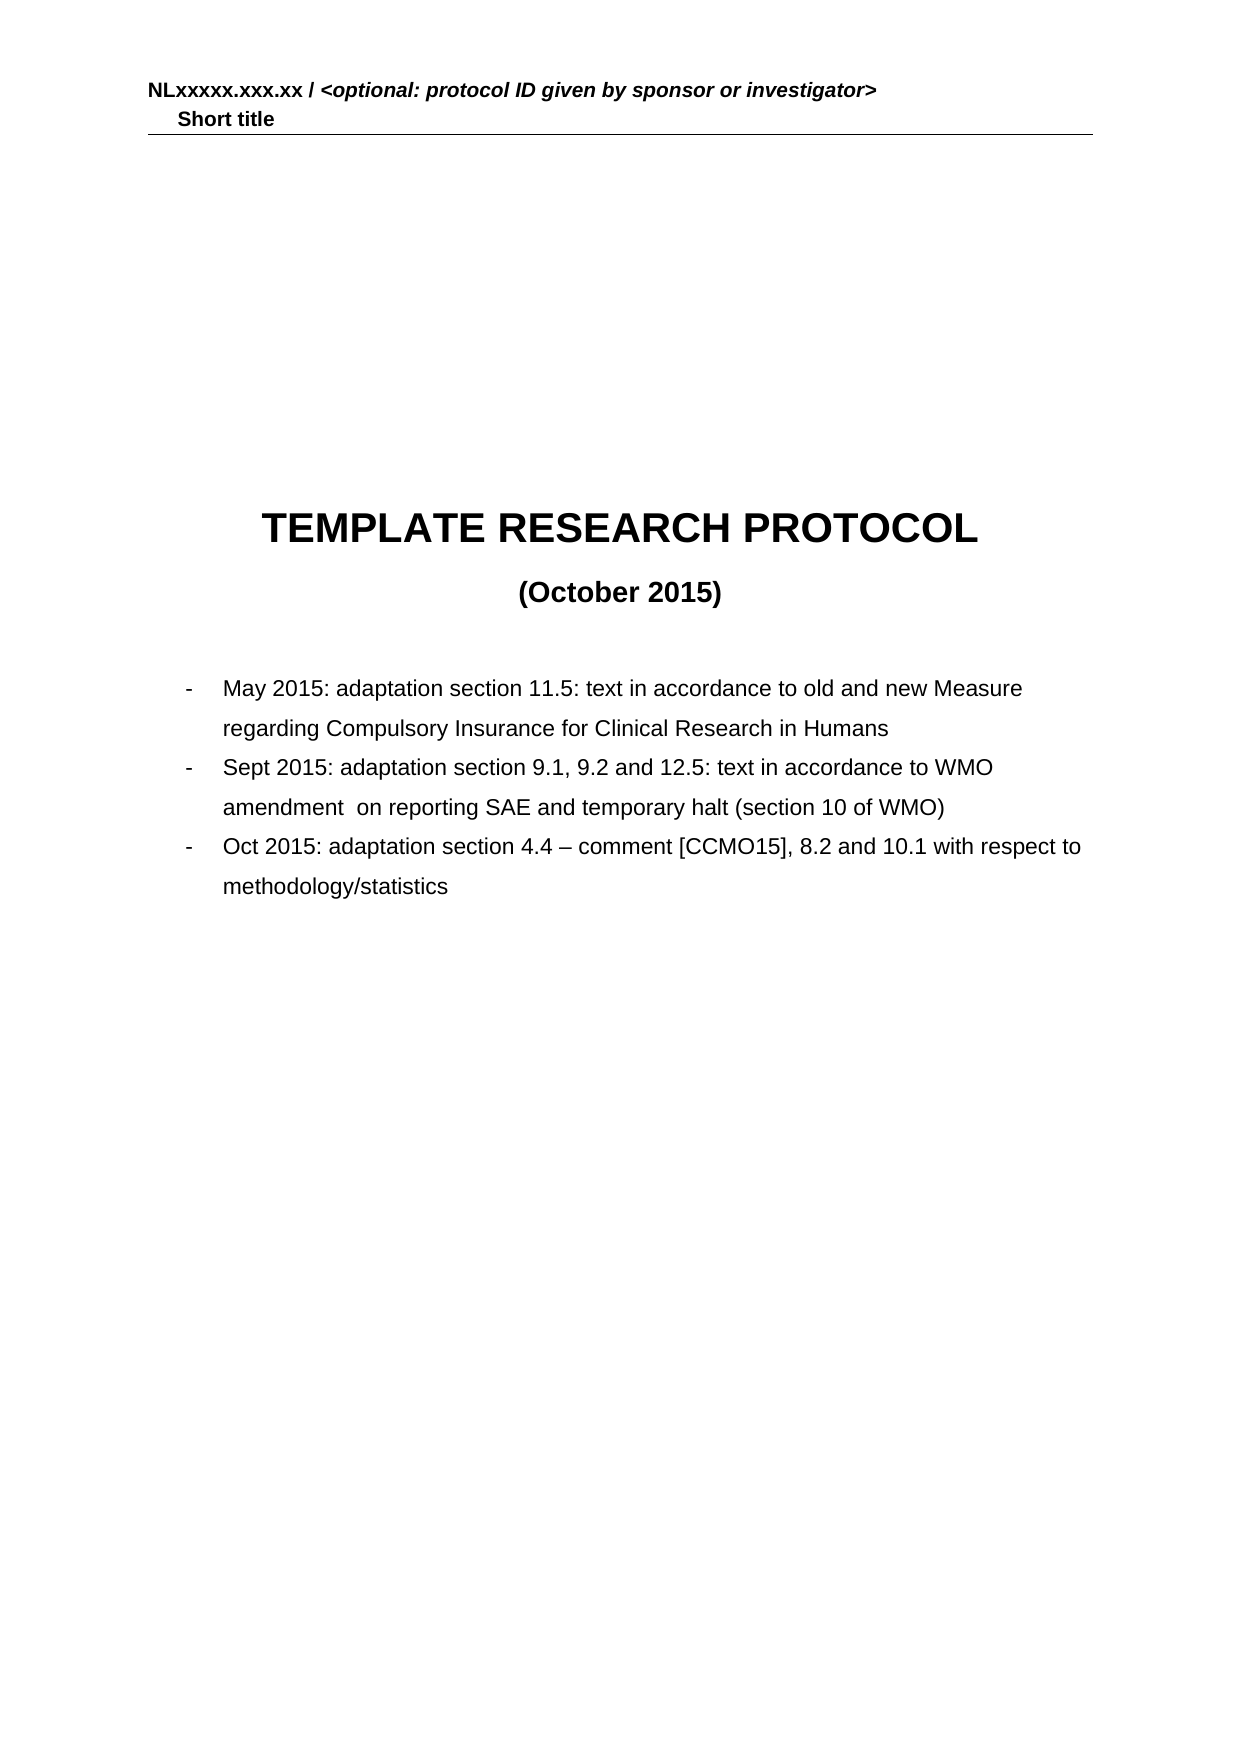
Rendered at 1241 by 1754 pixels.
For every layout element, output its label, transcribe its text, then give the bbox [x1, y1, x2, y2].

list Sept 2015: adaptation section 9.1, 9.2 and 12.5: text in accordance to WMO amendment on reporting SAE and temporary halt (section 10 of WMO) [185, 754, 1093, 820]
list Oct 2015: adaptation section 4.4 – comment [CCMO15], 8.2 and 10.1 with respect to methodology/statistics [185, 833, 1093, 899]
list May 2015: adaptation section 11.5: text in accordance to old and new Measure regarding Compulsory Insurance for Clinical Research in Humans [185, 675, 1093, 741]
text TEMPLATE RESEARCH PROTOCOL [148, 503, 1093, 551]
text (October 2015) [148, 575, 1093, 608]
